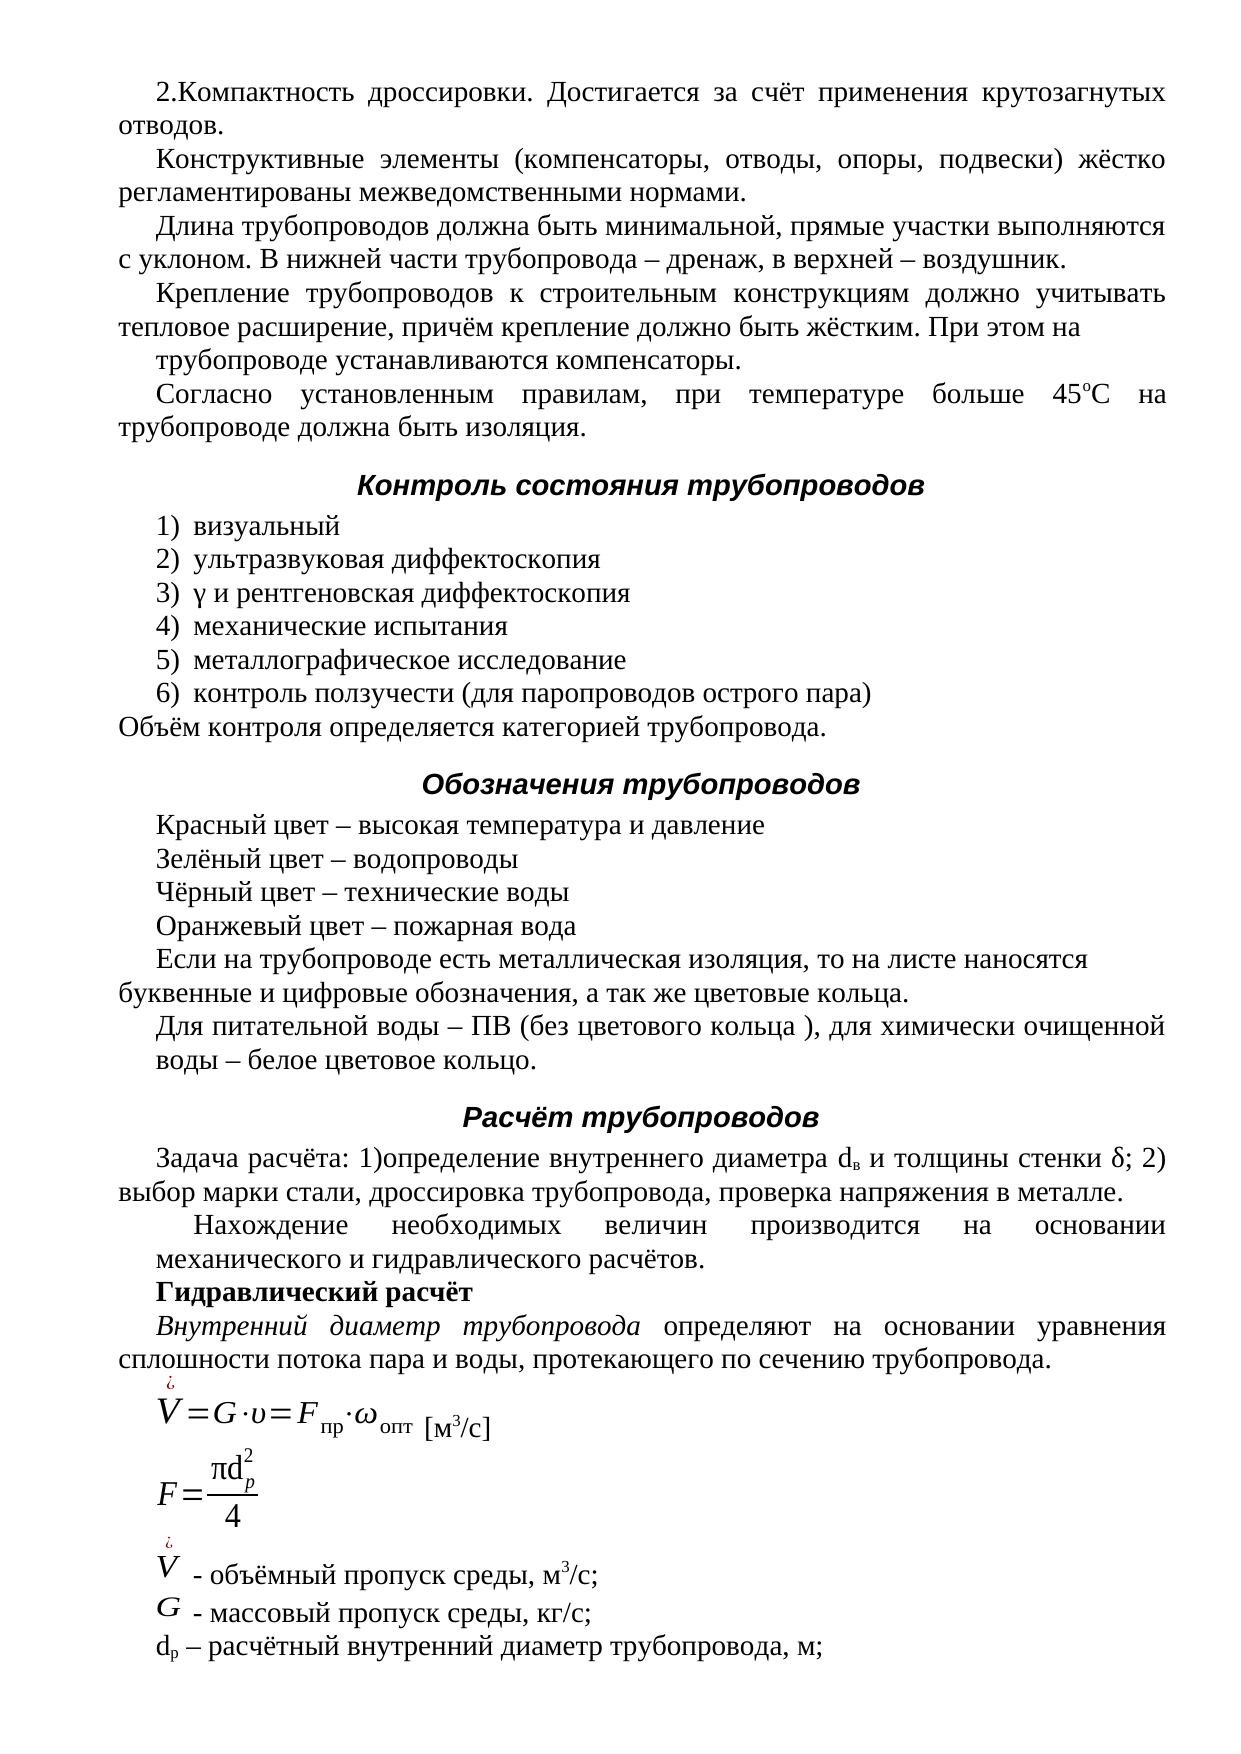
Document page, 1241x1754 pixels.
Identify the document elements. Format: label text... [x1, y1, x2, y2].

text Длина трубопроводов должна быть минимальной, прямые участки выполняются с уклоном. В нижней части трубопровода – дренаж, в верхней – воздушник. [118, 208, 1167, 275]
text трубопроводе устанавливаются компенсаторы. [118, 342, 1167, 376]
list ультразвуковая диффектоскопия [156, 541, 1167, 575]
text Конструктивные элементы (компенсаторы, отводы, опоры, подвески) жёстко регламентированы межведомственными нормами. [118, 141, 1167, 208]
text Для питательной воды – ПВ (без цветового кольца ), для химически очищенной воды – белое цветовое кольцо. [156, 1008, 1167, 1076]
subtitle Расчёт трубопроводов [118, 1101, 1167, 1134]
text Крепление трубопроводов к строительным конструкциям должно учитывать тепловое расширение, причём крепление должно быть жёстким. При этом на [118, 275, 1167, 342]
text Внутренний диаметр трубопровода определяют на основании уравнения сплошности потока пара и воды, протекающего по сечению трубопровода. [118, 1308, 1167, 1375]
text Гидравлический расчёт [156, 1274, 1167, 1308]
list γ и рентгеновская диффектоскопия [156, 575, 1167, 608]
text Чёрный цвет – технические воды [118, 874, 1167, 908]
text 2.Компактность дроссировки. Достигается за счёт применения крутозагнутых отводов. [118, 74, 1167, 141]
list визуальный [156, 508, 1167, 541]
text [м3/с] [118, 1375, 1167, 1444]
text Объём контроля определяется категорией трубопровода. [118, 709, 1167, 742]
text - объёмный пропуск среды, м3/с; [118, 1536, 1167, 1591]
list механические испытания [156, 608, 1167, 642]
list металлографическое исследование [156, 642, 1167, 675]
subtitle Обозначения трубопроводов [118, 767, 1167, 801]
text Если на трубопроводе есть металлическая изоляция, то на листе наносятся буквенные и цифровые обозначения, а так же цветовые кольца. [118, 941, 1167, 1008]
list контроль ползучести (для паропроводов острого пара) [156, 675, 1167, 709]
subtitle Контроль состояния трубопроводов [118, 468, 1167, 501]
text Красный цвет – высокая температура и давление [118, 807, 1167, 841]
text Нахождение необходимых величин производится на основании механического и гидравлического расчётов. [156, 1207, 1167, 1274]
text Задача расчёта: 1)определение внутреннего диаметра dв и толщины стенки δ; 2) выбор марки стали, дроссировка трубопровода, проверка напряжения в металле. [118, 1140, 1167, 1207]
text Оранжевый цвет – пожарная вода [118, 908, 1167, 941]
text dр – расчётный внутренний диаметр трубопровода, м; [118, 1628, 1167, 1662]
text - массовый пропуск среды, кг/с; [118, 1591, 1167, 1628]
text Согласно установленным правилам, при температуре больше 45оС на трубопроводе должна быть изоляция. [118, 376, 1167, 443]
text Зелёный цвет – водопроводы [118, 841, 1167, 874]
